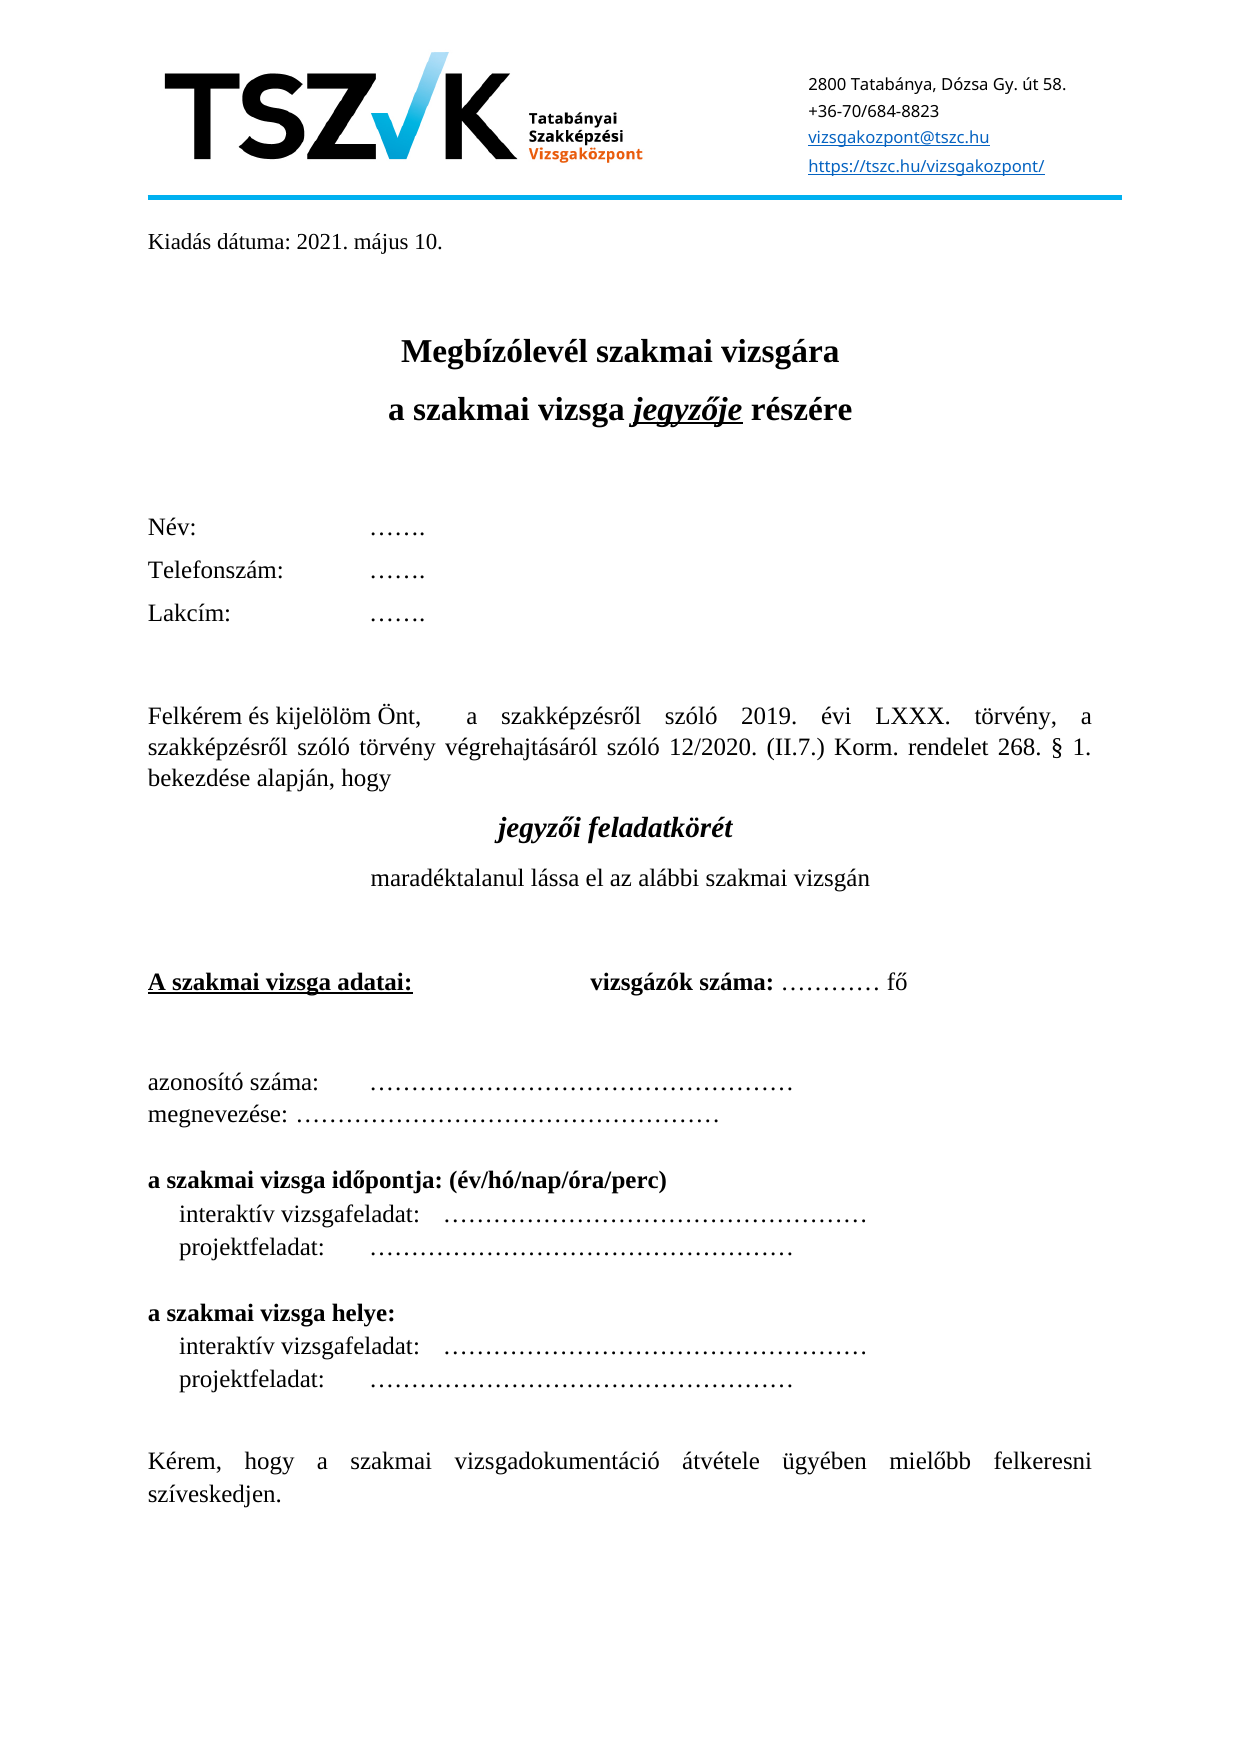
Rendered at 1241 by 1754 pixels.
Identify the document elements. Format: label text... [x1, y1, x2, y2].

text Felkérem és kijelölöm Önt, a szakképzésről szóló 2019. évi LXXX. törvény, a szakképzésről szóló törvény végrehajtásáról szóló 12/2020. (II.7.) Korm. rendelet 268. § 1. bekezdése alapján, hogy [148, 701, 1093, 792]
text Megbízólevél szakmai vizsgára [148, 331, 1093, 369]
text Telefonszám: ……. [148, 555, 1093, 583]
text A szakmai vizsga adatai: vizsgázók száma: ………… fő [148, 967, 1093, 996]
text projektfeladat: …………………………………………… [148, 1232, 1093, 1260]
text a szakmai vizsga jegyzője részére [148, 389, 1093, 427]
text interaktív vizsgafeladat: …………………………………………… [148, 1331, 1093, 1359]
text megnevezése: …………………………………………… [148, 1099, 1093, 1128]
text Kiadás dátuma: 2021. május 10. [148, 228, 1093, 254]
text Név: ……. [148, 512, 1093, 540]
picture [158, 47, 648, 166]
text azonosító száma: …………………………………………… [148, 1067, 1093, 1095]
text jegyzői feladatkörét [148, 811, 1093, 844]
text Kérem, hogy a szakmai vizsgadokumentáció átvétele ügyében mielőbb felkeresni szíveskedjen. [148, 1446, 1093, 1508]
text interaktív vizsgafeladat: …………………………………………… [148, 1199, 1093, 1227]
text a szakmai vizsga helye: [148, 1298, 1093, 1326]
text maradéktalanul lássa el az alábbi szakmai vizsgán [148, 863, 1093, 892]
text projektfeladat: …………………………………………… [148, 1364, 1093, 1392]
text Lakcím: ……. [148, 598, 1093, 627]
text a szakmai vizsga időpontja: (év/hó/nap/óra/perc) [148, 1166, 1093, 1194]
